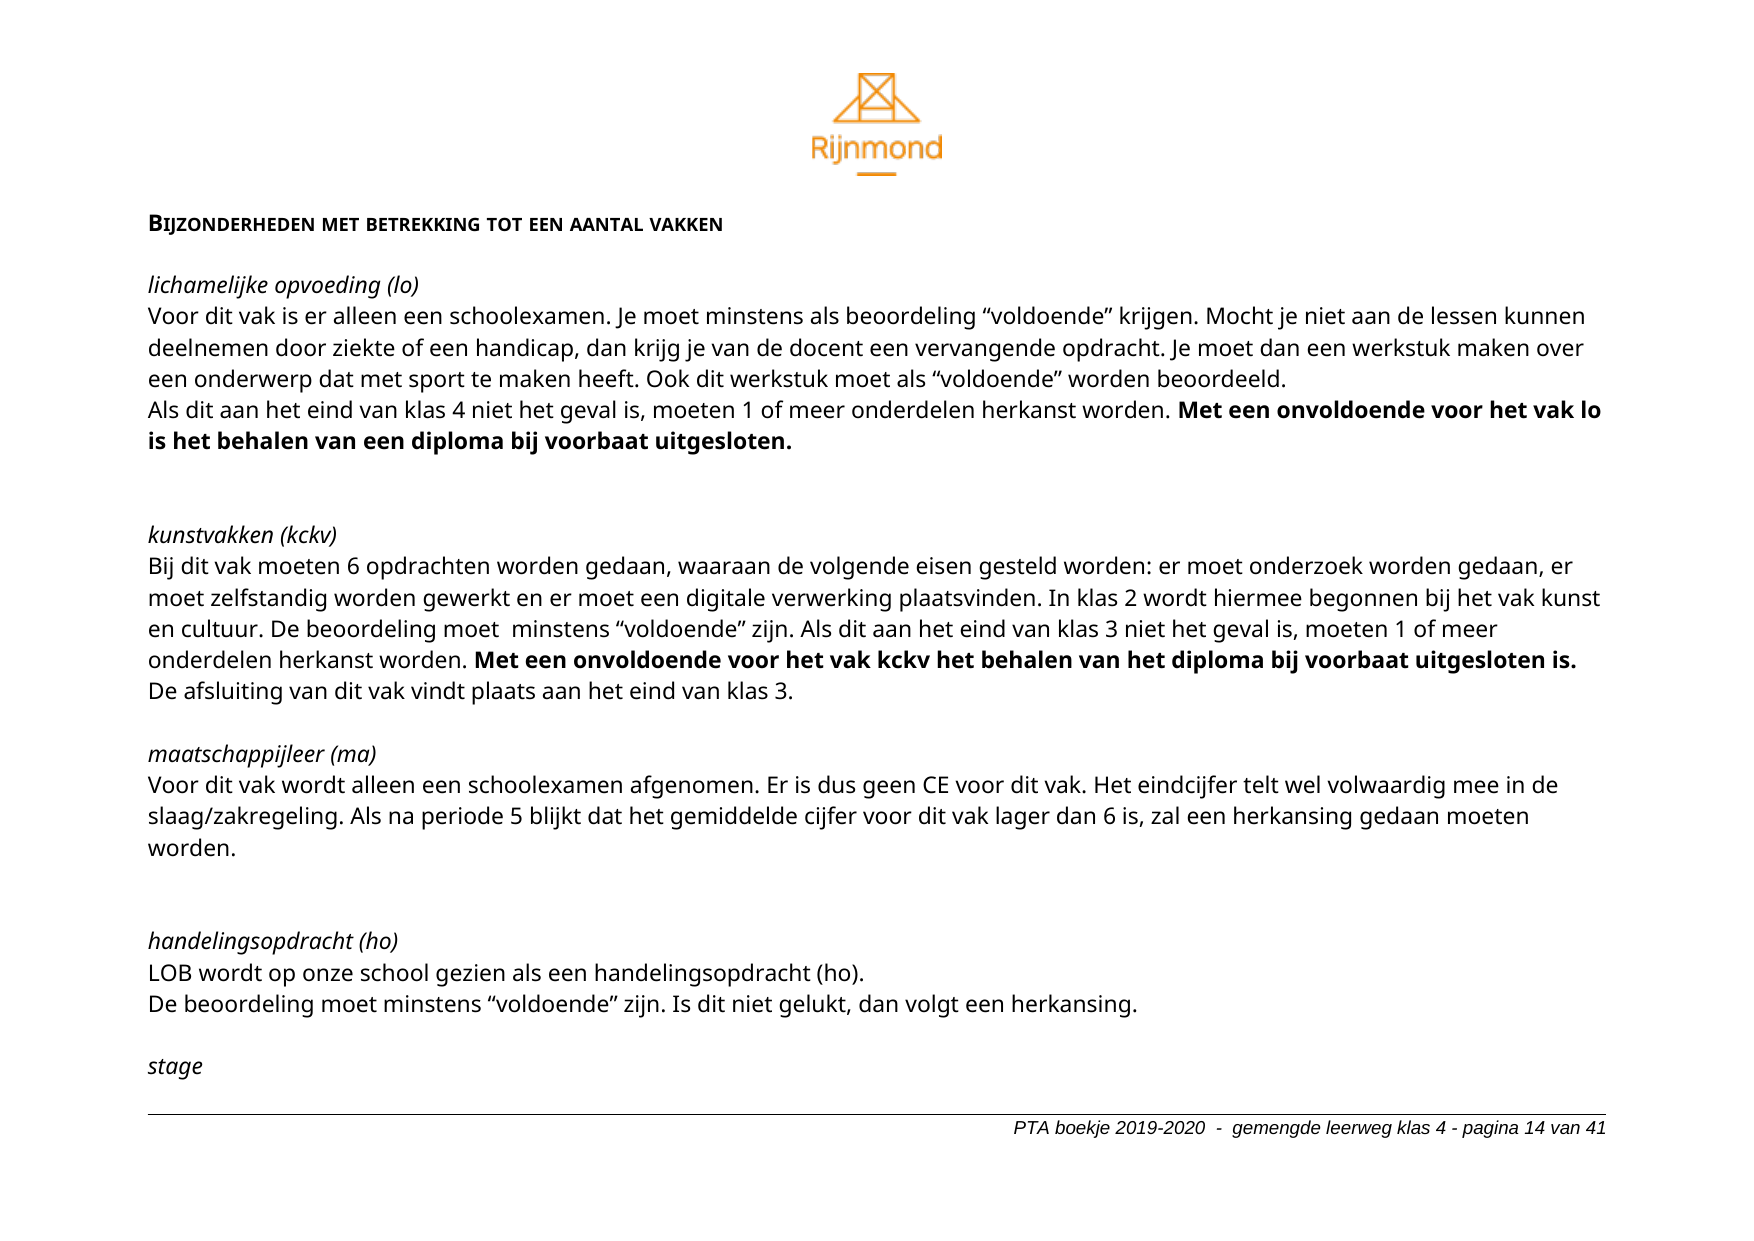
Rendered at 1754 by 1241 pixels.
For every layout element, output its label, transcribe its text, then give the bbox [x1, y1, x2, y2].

text Voor dit vak wordt alleen een schoolexamen afgenomen. Er is dus geen CE voor dit vak. Het eindcijfer telt wel volwaardig mee in de slaag/zakregeling. Als na periode 5 blijkt dat het gemiddelde cijfer voor dit vak lager dan 6 is, zal een herkansing gedaan moeten worden. [148, 769, 1606, 863]
text Als dit aan het eind van klas 4 niet het geval is, moeten 1 of meer onderdelen herkanst worden. Met een onvoldoende voor het vak lo is het behalen van een diploma bij voorbaat uitgesloten. [148, 394, 1606, 457]
text kunstvakken (kckv) [148, 519, 1606, 550]
picture [812, 73, 942, 176]
text LOB wordt op onze school gezien als een handelingsopdracht (ho). [148, 957, 1606, 988]
text Voor dit vak is er alleen een schoolexamen. Je moet minstens als beoordeling “voldoende” krijgen. Mocht je niet aan de lessen kunnen deelnemen door ziekte of een handicap, dan krijg je van de docent een vervangende opdracht. Je moet dan een werkstuk maken over een onderwerp dat met sport te maken heeft. Ook dit werkstuk moet als “voldoende” worden beoordeeld. [148, 300, 1606, 394]
text De beoordeling moet minstens “voldoende” zijn. Is dit niet gelukt, dan volgt een herkansing. [148, 988, 1606, 1019]
text lichamelijke opvoeding (lo) [148, 269, 1606, 300]
text stage [148, 1050, 1606, 1082]
text Bijzonderheden met betrekking tot een aantal vakken [148, 207, 1606, 238]
text Bij dit vak moeten 6 opdrachten worden gedaan, waaraan de volgende eisen gesteld worden: er moet onderzoek worden gedaan, er moet zelfstandig worden gewerkt en er moet een digitale verwerking plaatsvinden. In klas 2 wordt hiermee begonnen bij het vak kunst en cultuur. De beoordeling moet minstens “voldoende” zijn. Als dit aan het eind van klas 3 niet het geval is, moeten 1 of meer onderdelen herkanst worden. Met een onvoldoende voor het vak kckv het behalen van het diploma bij voorbaat uitgesloten is. De afsluiting van dit vak vindt plaats aan het eind van klas 3. [148, 550, 1606, 707]
text handelingsopdracht (ho) [148, 925, 1606, 957]
text maatschappijleer (ma) [148, 738, 1606, 769]
